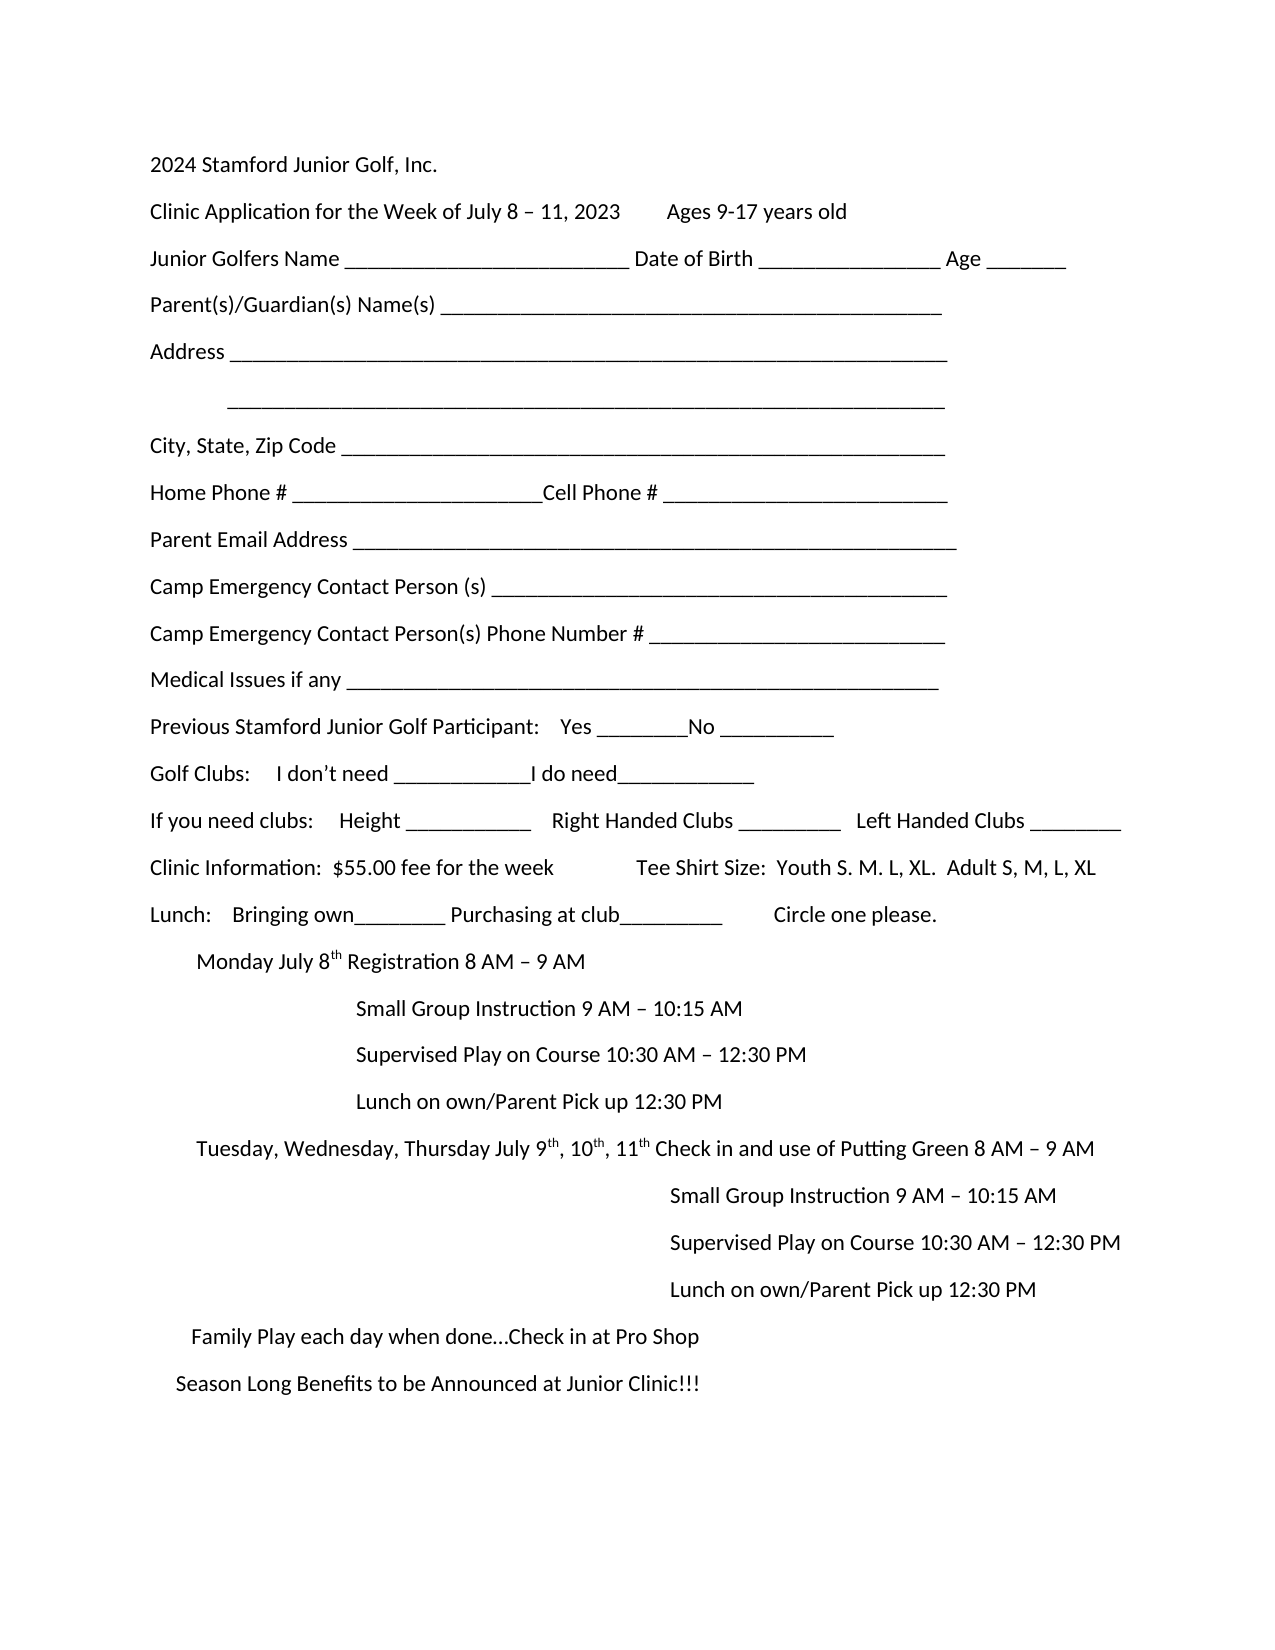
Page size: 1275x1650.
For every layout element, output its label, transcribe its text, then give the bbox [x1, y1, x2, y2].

text Parent Email Address _____________________________________________________ [150, 525, 1125, 553]
text Junior Golfers Name _________________________ Date of Birth ________________ Age _______ [150, 244, 1125, 272]
text Small Group Instruction 9 AM – 10:15 AM [150, 994, 1125, 1022]
text Lunch: Bringing own________ Purchasing at club_________ Circle one please. [150, 900, 1125, 928]
text City, State, Zip Code _____________________________________________________ [150, 431, 1125, 459]
text Golf Clubs: I don’t need ____________I do need____________ [150, 759, 1125, 787]
text Camp Emergency Contact Person(s) Phone Number # __________________________ [150, 619, 1125, 647]
text Home Phone # ______________________Cell Phone # _________________________ [150, 478, 1125, 506]
text Monday July 8th Registration 8 AM – 9 AM [150, 947, 1125, 975]
text Supervised Play on Course 10:30 AM – 12:30 PM [150, 1228, 1125, 1256]
text _______________________________________________________________ [150, 384, 1125, 412]
text Lunch on own/Parent Pick up 12:30 PM [150, 1087, 1125, 1116]
text Clinic Information: $55.00 fee for the week Tee Shirt Size: Youth S. M. L, XL. Adult S, M, L, XL [150, 853, 1125, 881]
text Camp Emergency Contact Person (s) ________________________________________ [150, 572, 1125, 600]
text If you need clubs: Height ___________ Right Handed Clubs _________ Left Handed Clubs ________ [150, 806, 1125, 834]
text Season Long Benefits to be Announced at Junior Clinic!!! [150, 1369, 1125, 1397]
text Lunch on own/Parent Pick up 12:30 PM [150, 1275, 1125, 1303]
text Address _______________________________________________________________ [150, 337, 1125, 366]
text Small Group Instruction 9 AM – 10:15 AM [150, 1181, 1125, 1209]
text Tuesday, Wednesday, Thursday July 9th, 10th, 11th Check in and use of Putting Green 8 AM – 9 AM [150, 1134, 1125, 1162]
text Medical Issues if any ____________________________________________________ [150, 666, 1125, 694]
text Family Play each day when done…Check in at Pro Shop [150, 1322, 1125, 1350]
text Supervised Play on Course 10:30 AM – 12:30 PM [150, 1041, 1125, 1069]
text Clinic Application for the Week of July 8 – 11, 2023 Ages 9-17 years old [150, 197, 1125, 225]
text Parent(s)/Guardian(s) Name(s) ____________________________________________ [150, 291, 1125, 319]
text Previous Stamford Junior Golf Participant: Yes ________No __________ [150, 712, 1125, 741]
text 2024 Stamford Junior Golf, Inc. [150, 150, 1125, 178]
